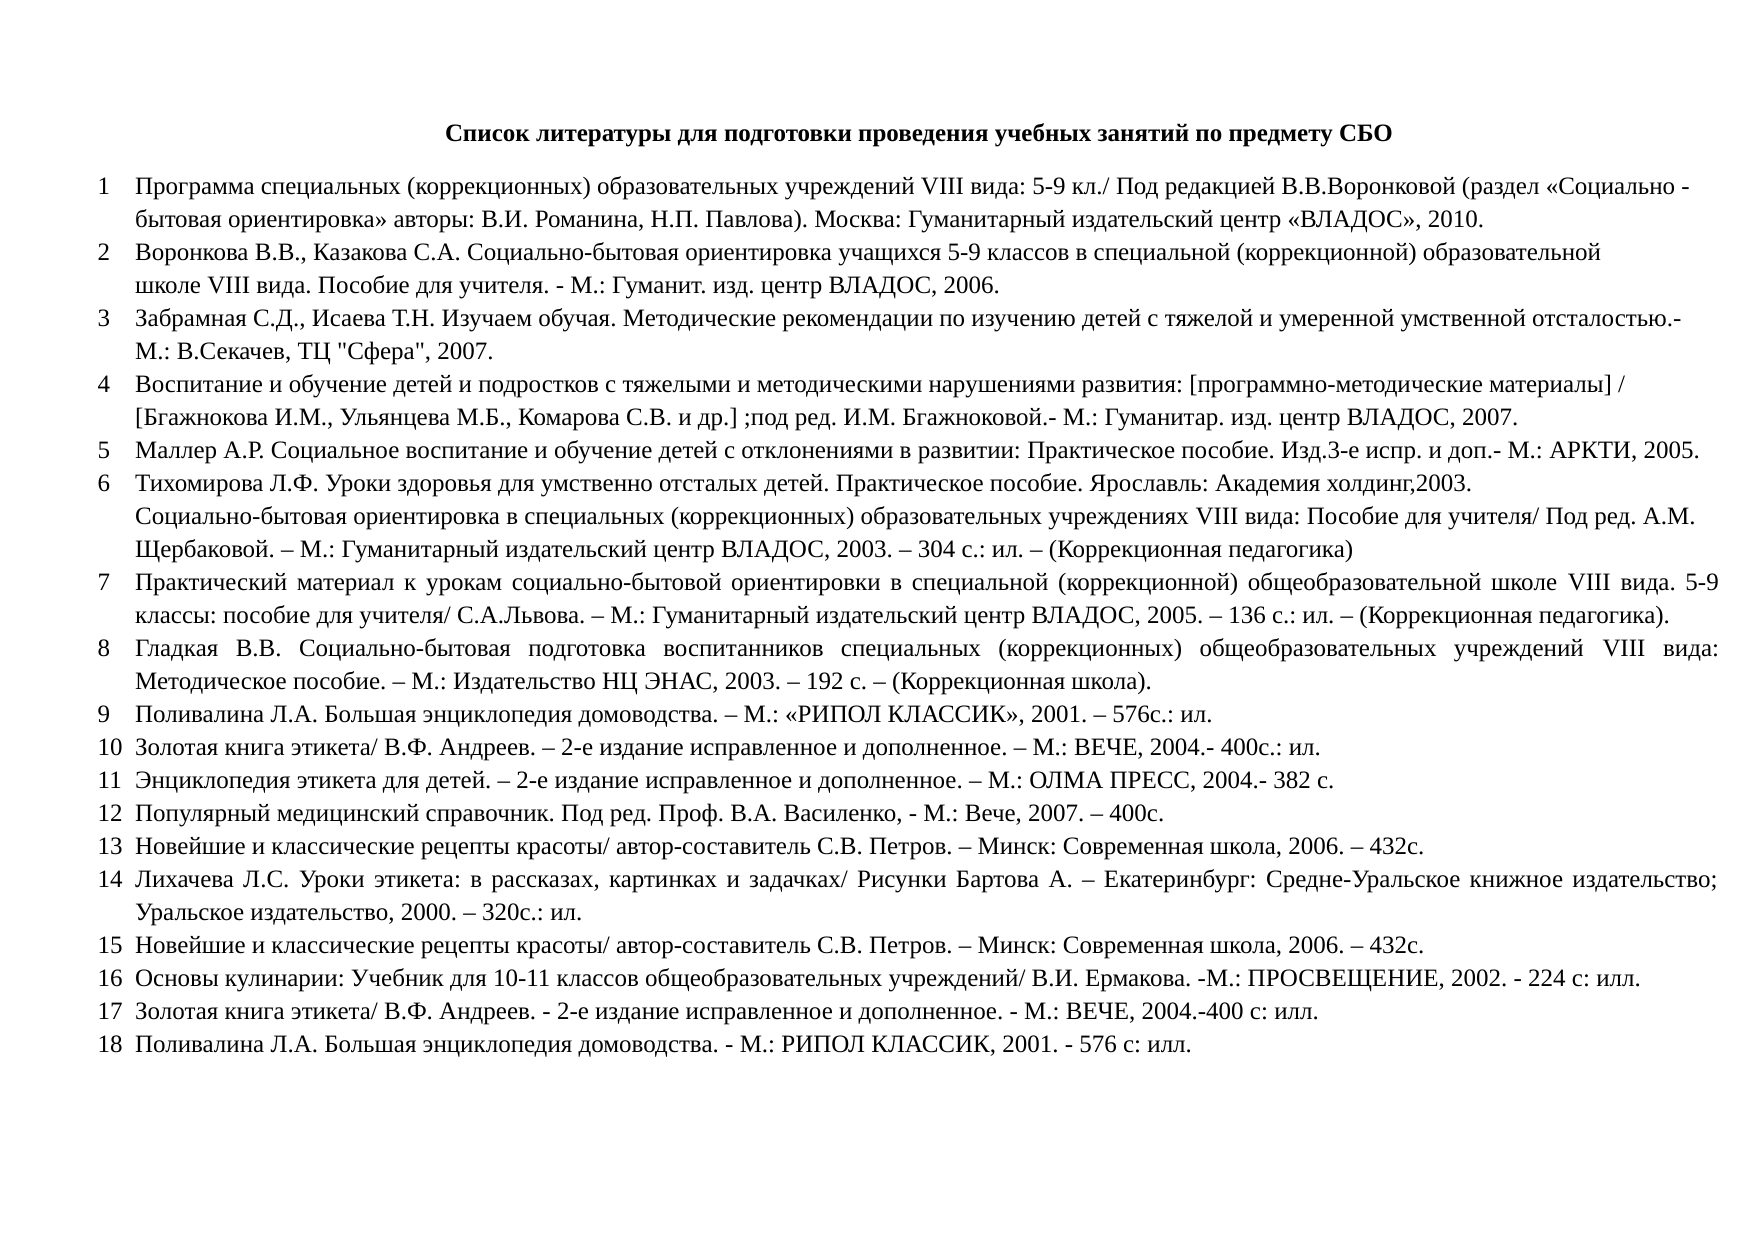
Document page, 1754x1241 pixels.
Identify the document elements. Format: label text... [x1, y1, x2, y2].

list Популярный медицинский справочник. Под ред. Проф. В.А. Василенко, - М.: Вече, 2007. – 400с. [97, 798, 1719, 827]
list Программа специальных (коррекционных) образовательных учреждений VIII вида: 5-9 кл./ Под редакцией В.В.Воронковой (раздел «Социально - бытовая ориентировка» авторы: В.И. Романина, Н.П. Павлова). Москва: Гуманитарный издательский центр «ВЛАДОС», 2010. [97, 171, 1719, 233]
list Новейшие и классические рецепты красоты/ автор-составитель С.В. Петров. – Минск: Современная школа, 2006. – 432с. [97, 831, 1719, 860]
list Воронкова В.В., Казакова С.А. Социально-бытовая ориентировка учащихся 5-9 классов в специальной (коррекционной) образовательной школе VIII вида. Пособие для учителя. - М.: Гуманит. изд. центр ВЛАДОС, 2006. [97, 237, 1719, 299]
list Золотая книга этикета/ В.Ф. Андреев. – 2-е издание исправленное и дополненное. – М.: ВЕЧЕ, 2004.- 400с.: ил. [97, 732, 1719, 761]
text Список литературы для подготовки проведения учебных занятий по предмету СБО [60, 118, 1719, 147]
list Тихомирова Л.Ф. Уроки здоровья для умственно отсталых детей. Практическое пособие. Ярославль: Академия холдинг,2003. Социально-бытовая ориентировка в специальных (коррекционных) образовательных учреждениях VIII вида: Пособие для учителя/ Под ред. А.М. Щербаковой. – М.: Гуманитарный издательский центр ВЛАДОС, 2003. – 304 с.: ил. – (Коррекционная педагогика) [97, 468, 1719, 563]
list Практический материал к урокам социально-бытовой ориентировки в специальной (коррекционной) общеобразовательной школе VIII вида. 5-9 классы: пособие для учителя/ С.А.Львова. – М.: Гуманитарный издательский центр ВЛАДОС, 2005. – 136 с.: ил. – (Коррекционная педагогика). [97, 567, 1719, 629]
list Маллер А.Р. Социальное воспитание и обучение детей с отклонениями в развитии: Практическое пособие. Изд.3-е испр. и доп.- М.: АРКТИ, 2005. [97, 435, 1719, 464]
list Лихачева Л.С. Уроки этикета: в рассказах, картинках и задачках/ Рисунки Бартова А. – Екатеринбург: Средне-Уральское книжное издательство; Уральское издательство, 2000. – 320с.: ил. [97, 864, 1719, 926]
list Забрамная С.Д., Исаева Т.Н. Изучаем обучая. Методические рекомендации по изучению детей с тяжелой и умеренной умственной отсталостью.- М.: В.Секачев, ТЦ "Сфера", 2007. [97, 303, 1719, 365]
list Золотая книга этикета/ В.Ф. Андреев. - 2-е издание исправленное и дополненное. - М.: ВЕЧЕ, 2004.-400 с: илл. [97, 996, 1719, 1025]
list Гладкая В.В. Социально-бытовая подготовка воспитанников специальных (коррекционных) общеобразовательных учреждений VIII вида: Методическое пособие. – М.: Издательство НЦ ЭНАС, 2003. – 192 с. – (Коррекционная школа). [97, 633, 1719, 695]
list Энциклопедия этикета для детей. – 2-е издание исправленное и дополненное. – М.: ОЛМА ПРЕСС, 2004.- 382 с. [97, 765, 1719, 794]
list Поливалина Л.А. Большая энциклопедия домоводства. – М.: «РИПОЛ КЛАССИК», 2001. – 576с.: ил. [97, 699, 1719, 728]
list Новейшие и классические рецепты красоты/ автор-составитель С.В. Петров. – Минск: Современная школа, 2006. – 432с. [97, 930, 1719, 959]
list Поливалина Л.А. Большая энциклопедия домоводства. - М.: РИПОЛ КЛАССИК, 2001. - 576 с: илл. [97, 1029, 1719, 1058]
list Основы кулинарии: Учебник для 10-11 классов общеобразовательных учреждений/ В.И. Ермакова. -М.: ПРОСВЕЩЕНИЕ, 2002. - 224 с: илл. [97, 963, 1719, 992]
list Воспитание и обучение детей и подростков с тяжелыми и методическими нарушениями развития: [программно-методические материалы] / [Бгажнокова И.М., Ульянцева М.Б., Комарова С.В. и др.] ;под ред. И.М. Бгажноковой.- М.: Гуманитар. изд. центр ВЛАДОС, 2007. [97, 369, 1719, 431]
